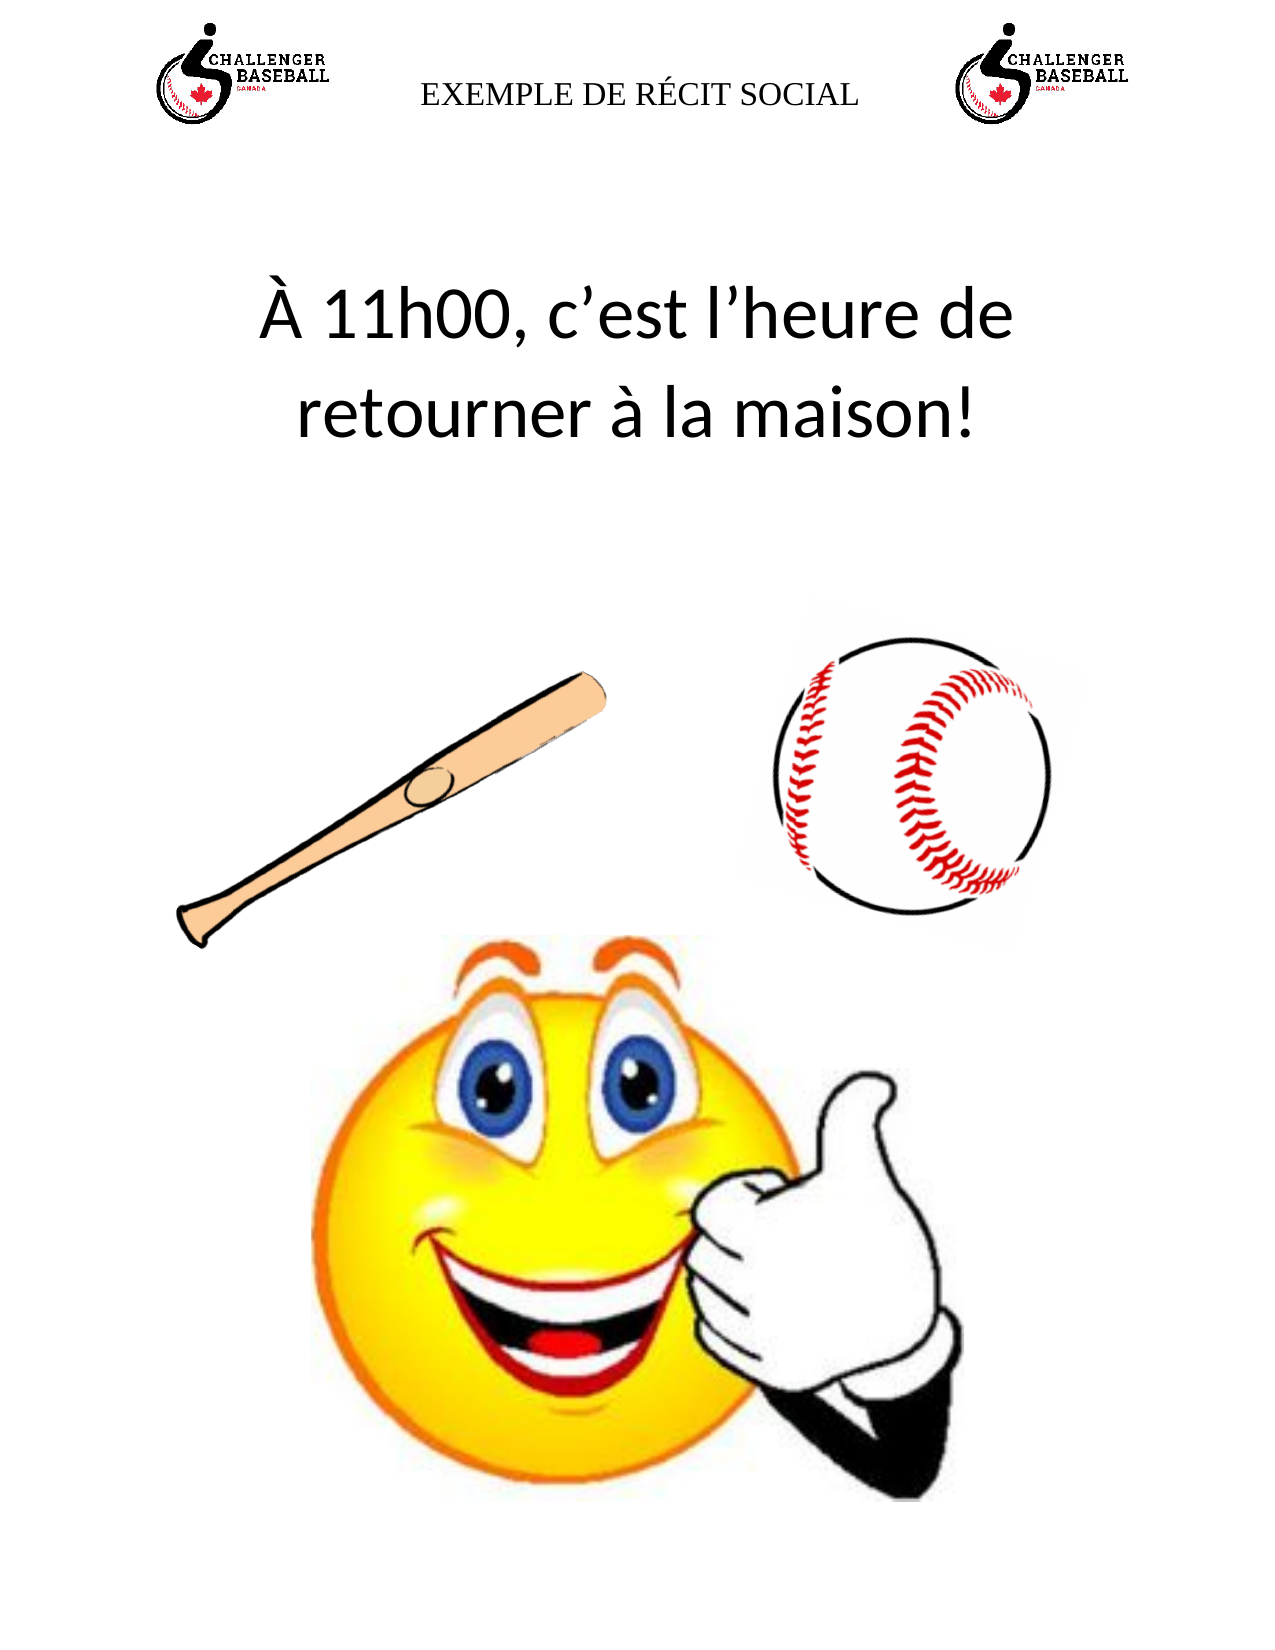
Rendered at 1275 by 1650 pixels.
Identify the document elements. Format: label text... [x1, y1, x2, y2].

text À 11h00, c’est l’heure de retourner à la maison! [150, 266, 1125, 456]
picture [167, 555, 1089, 1502]
